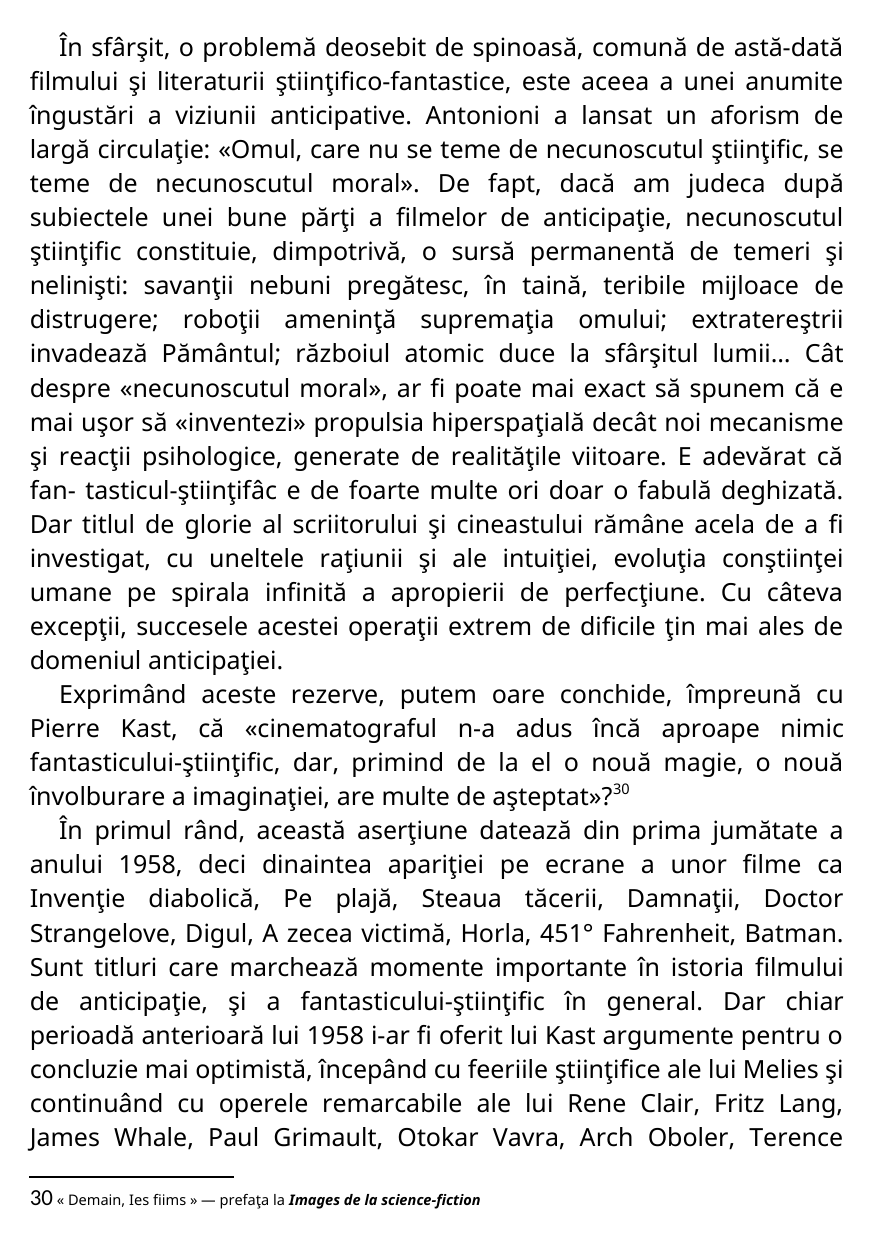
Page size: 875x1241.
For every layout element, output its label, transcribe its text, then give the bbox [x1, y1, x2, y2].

text Exprimând aceste rezerve, putem oare conchide, împreună cu Pierre Kast, că «cinematograful n-a adus încă aproape nimic fantasticului-ştiinţific, dar, primind de la el o nouă magie, o nouă învolburare a imaginaţiei, are multe de aşteptat»? [29, 677, 844, 813]
text În sfârşit, o problemă deosebit de spinoasă, comună de astă-dată filmului şi literaturii ştiinţifico-fantastice, este aceea a unei anumite îngustări a viziunii anticipative. Antonioni a lansat un aforism de largă circulaţie: «Omul, care nu se teme de necunoscutul ştiinţific, se teme de necunoscutul moral». De fapt, dacă am judeca după subiectele unei bune părţi a filmelor de anticipaţie, necunoscutul ştiinţific constituie, dimpotrivă, o sursă permanentă de temeri şi nelinişti: savanţii nebuni pregătesc, în taină, teribile mijloace de distrugere; roboţii ameninţă supremaţia omului; extratereştrii invadează Pământul; războiul atomic duce la sfârşitul lumii… Cât despre «necunoscutul moral», ar fi poate mai exact să spunem că e mai uşor să «inventezi» propulsia hiperspaţială decât noi mecanisme şi reacţii psihologice, generate de realităţile viitoare. E adevărat că fan- tasticul-ştiinţifâc e de foarte multe ori doar o fabulă deghizată. Dar titlul de glorie al scriitorului şi cineastului rămâne acela de a fi investigat, cu uneltele raţiunii şi ale intuiţiei, evoluţia conştiinţei umane pe spirala infinită a apropierii de perfecţiune. Cu câteva excepţii, succesele acestei operaţii extrem de dificile ţin mai ales de domeniul anticipaţiei. [29, 29, 844, 677]
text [29, 813, 844, 1154]
